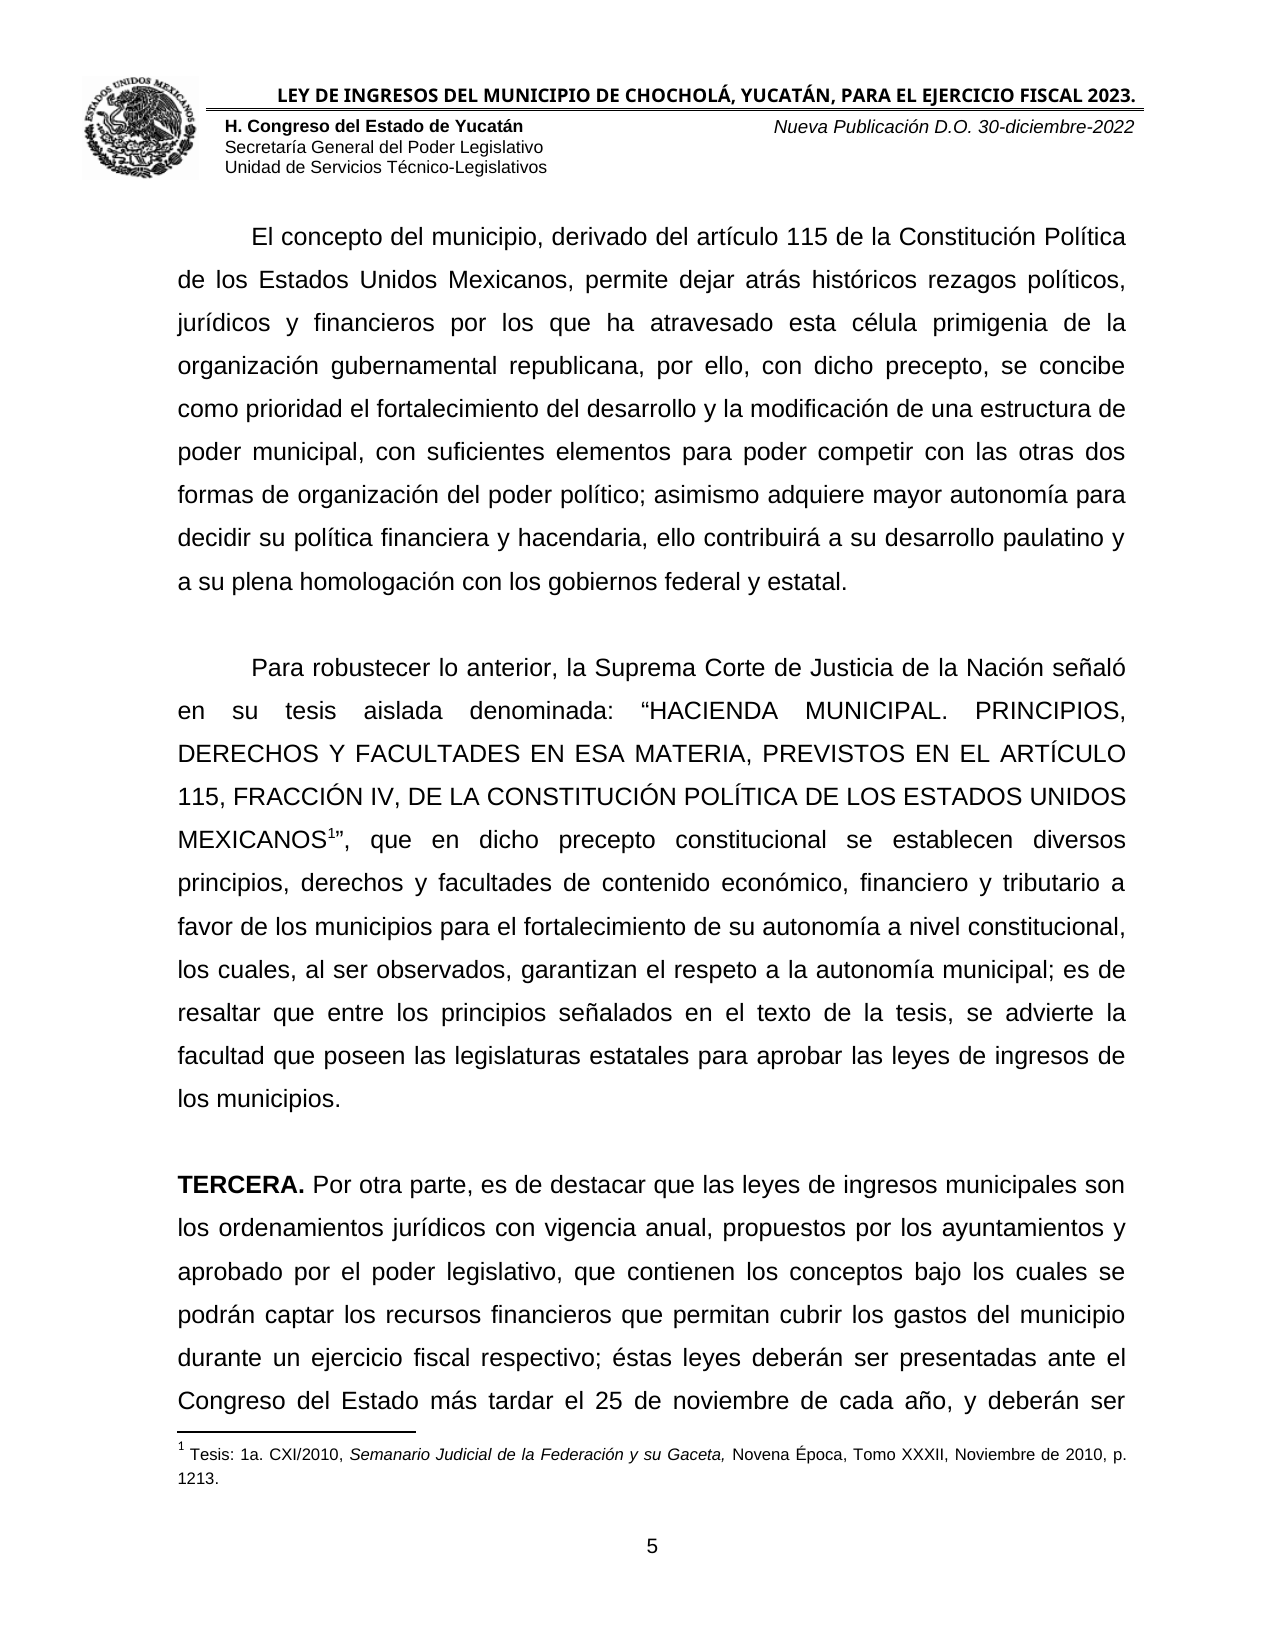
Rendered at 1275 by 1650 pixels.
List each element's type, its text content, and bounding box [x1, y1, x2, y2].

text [177, 1170, 1127, 1415]
text Para robustecer lo anterior, la Suprema Corte de Justicia de la Nación señaló en su tesis aislada denominada: “HACIENDA MUNICIPAL. PRINCIPIOS, DERECHOS Y FACULTADES EN ESA MATERIA, PREVISTOS EN EL ARTÍCULO 115, FRACCIÓN IV, DE LA CONSTITUCIÓN POLÍTICA DE LOS ESTADOS UNIDOS MEXICANOS”, que en dicho precepto constitucional se establecen diversos principios, derechos y facultades de contenido económico, financiero y tributario a favor de los municipios para el fortalecimiento de su autonomía a nivel constitucional, los cuales, al ser observados, garantizan el respeto a la autonomía municipal; es de resaltar que entre los principios señalados en el texto de la tesis, se advierte la facultad que poseen las legislaturas estatales para aprobar las leyes de ingresos de los municipios. [177, 653, 1127, 1113]
text El concepto del municipio, derivado del artículo 115 de de los Estados Unidos Mexicanos, permite dejar atrás históricos rezagos políticos, jurídicos y financieros por los que ha atravesado esta célula primigenia de la organización gubernamental republicana, por ello, con dicho precepto, se concibe como prioridad el fortalecimiento del desarrollo y la modificación de una estructura de poder municipal, con suficientes elementos para poder competir con las otras dos formas de organización del poder político; asimismo adquiere mayor autonomía para decidir su política financiera y hacendaria, ello contribuirá a su desarrollo paulatino y a su plena homologación con los gobiernos federal y estatal. [177, 222, 1127, 595]
